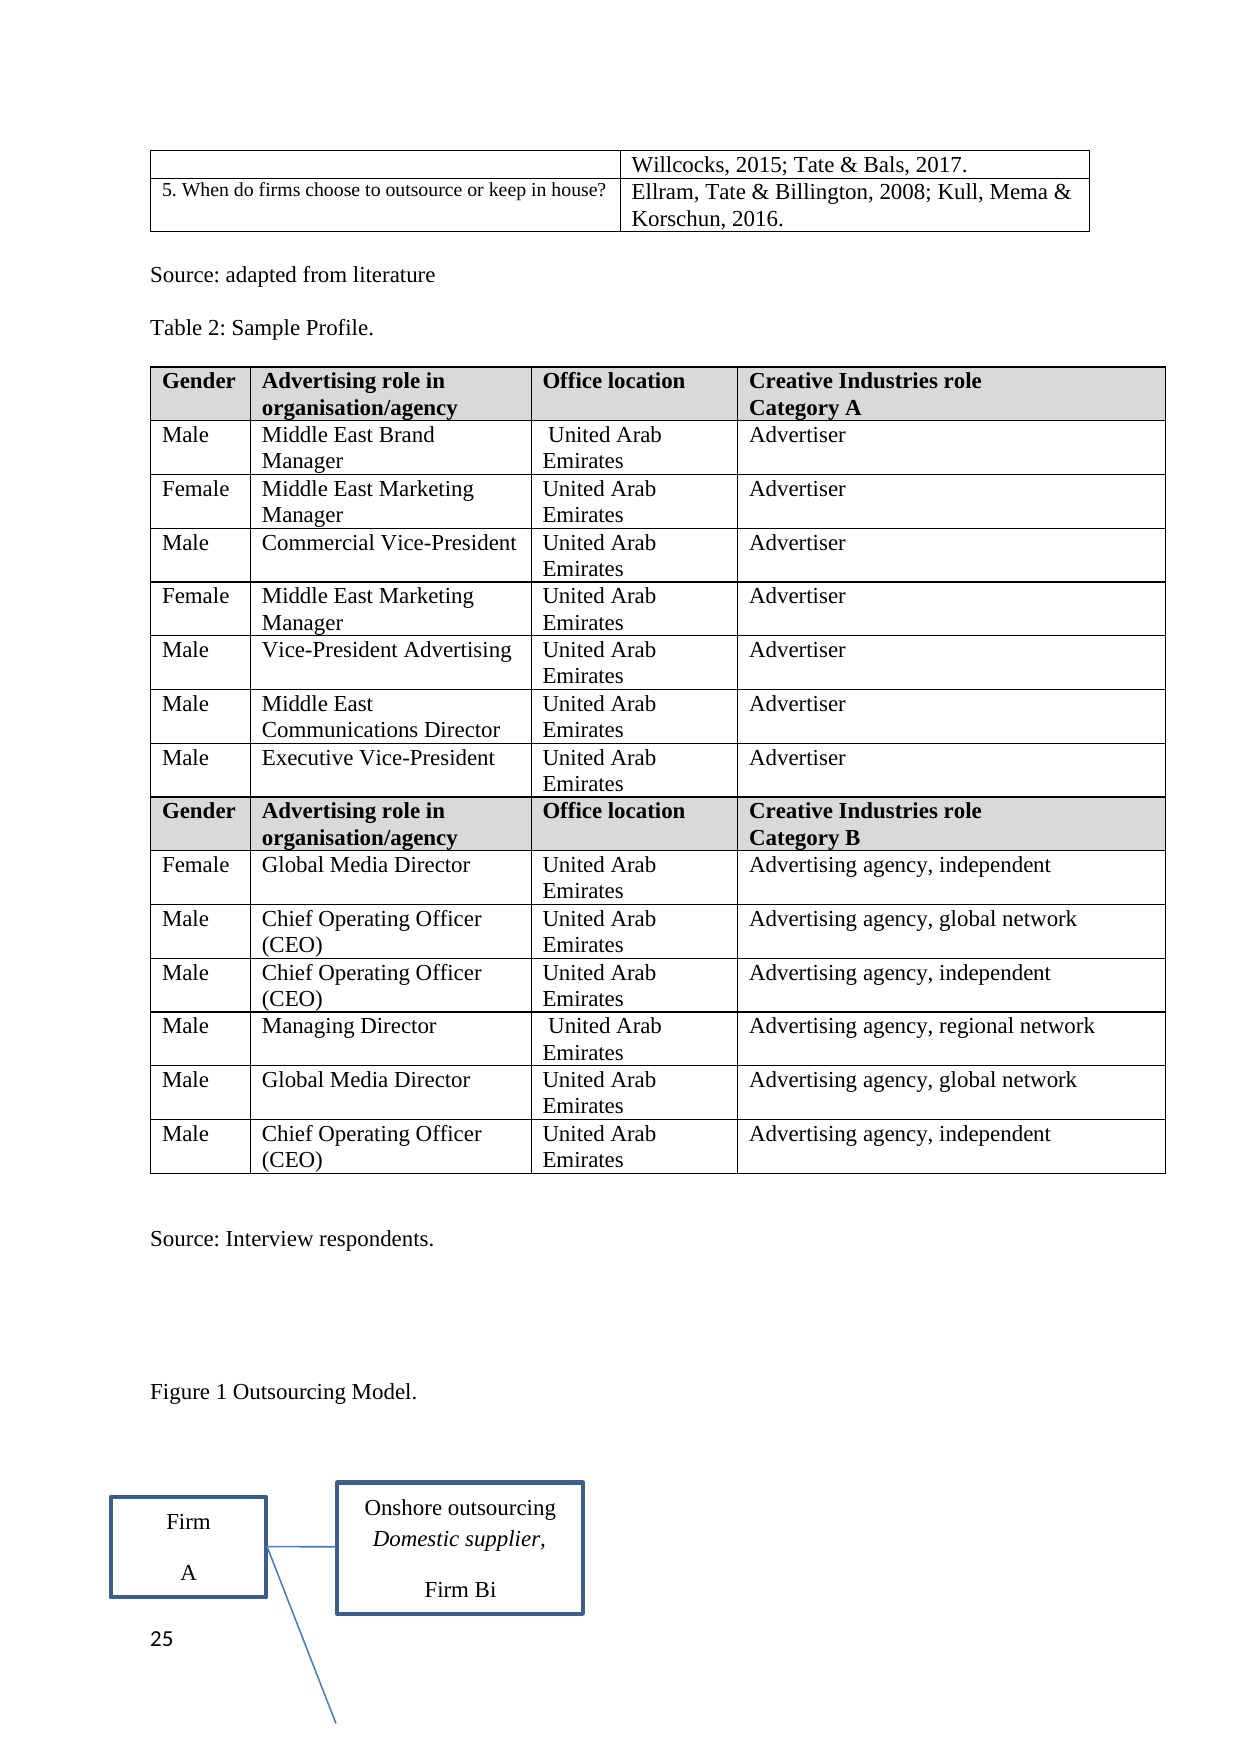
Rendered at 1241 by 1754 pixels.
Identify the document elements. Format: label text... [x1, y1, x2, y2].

table_cell Male [151, 636, 250, 689]
table_cell Ellram, Tate & Billington, 2008; Kull, Mema & Korschun, 2016. [621, 179, 1089, 231]
table_cell Advertiser [738, 744, 1165, 796]
table_header Advertising role in organisation/agency [251, 368, 531, 420]
table_cell Male [151, 421, 250, 474]
table_cell Chief Operating Officer (CEO) [251, 905, 531, 958]
table_cell Male [151, 1120, 250, 1173]
table_cell Male [151, 905, 250, 958]
table_cell Advertiser [738, 475, 1165, 528]
table_cell Creative Industries role Category B [738, 798, 1165, 850]
table_cell Middle East Marketing Manager [251, 475, 531, 528]
table_cell Advertising agency, global network [738, 905, 1165, 958]
table_cell United Arab Emirates [532, 1120, 737, 1173]
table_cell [151, 151, 620, 177]
table_cell 5. When do firms choose to outsource or keep in house? [151, 179, 620, 231]
table_cell Executive Vice-President [251, 744, 531, 796]
table_cell United Arab Emirates [532, 475, 737, 528]
table_cell Female [151, 475, 250, 528]
table_cell Middle East Marketing Manager [251, 583, 531, 635]
text Source: Interview respondents. [150, 1225, 1090, 1251]
table_header Gender [151, 368, 250, 420]
table_header Office location [532, 368, 737, 420]
table_cell Male [151, 690, 250, 743]
table_cell Male [151, 959, 250, 1011]
table_cell Vice-President Advertising [251, 636, 531, 689]
table_cell Male [151, 1066, 250, 1119]
table_cell Advertiser [738, 583, 1165, 635]
table_cell Male [151, 1013, 250, 1065]
table_cell Managing Director [251, 1013, 531, 1065]
table_cell Middle East Brand Manager [251, 421, 531, 474]
table_cell United Arab Emirates [532, 851, 737, 904]
table_cell United Arab Emirates [532, 905, 737, 958]
table_cell Office location [532, 798, 737, 850]
table_cell United Arab Emirates [532, 529, 737, 581]
table_cell Middle East Communications Director [251, 690, 531, 743]
table_cell Advertiser [738, 529, 1165, 581]
table_cell Chief Operating Officer (CEO) [251, 959, 531, 1011]
table_cell United Arab Emirates [532, 1013, 737, 1065]
table_cell Advertising agency, regional network [738, 1013, 1165, 1065]
table_cell United Arab Emirates [532, 421, 737, 474]
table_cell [621, 151, 1089, 177]
text Source: adapted from literature [150, 261, 1090, 287]
table_cell Female [151, 583, 250, 635]
table_cell Advertising agency, independent [738, 851, 1165, 904]
table_cell Advertising agency, independent [738, 1120, 1165, 1173]
table_cell Global Media Director [251, 851, 531, 904]
table_cell Advertiser [738, 690, 1165, 743]
table_cell United Arab Emirates [532, 959, 737, 1011]
table_cell Male [151, 744, 250, 796]
table_cell Male [151, 529, 250, 581]
table_cell Commercial Vice-President [251, 529, 531, 581]
table_header Creative Industries role Category A [738, 368, 1165, 420]
table_cell United Arab Emirates [532, 690, 737, 743]
table_cell Advertising agency, independent [738, 959, 1165, 1011]
table_cell Female [151, 851, 250, 904]
table_cell United Arab Emirates [532, 744, 737, 796]
text Figure 1 Outsourcing Model. [150, 1378, 1090, 1404]
table_cell Advertiser [738, 421, 1165, 474]
table_cell Advertiser [738, 636, 1165, 689]
table_cell United Arab Emirates [532, 583, 737, 635]
table_cell Advertising agency, global network [738, 1066, 1165, 1119]
table_cell United Arab Emirates [532, 1066, 737, 1119]
table_cell Chief Operating Officer (CEO) [251, 1120, 531, 1173]
table_cell United Arab Emirates [532, 636, 737, 689]
table_cell Global Media Director [251, 1066, 531, 1119]
table_cell Gender [151, 798, 250, 850]
table_cell Advertising role in organisation/agency [251, 798, 531, 850]
text Table 2: Sample Profile. [150, 314, 1090, 340]
